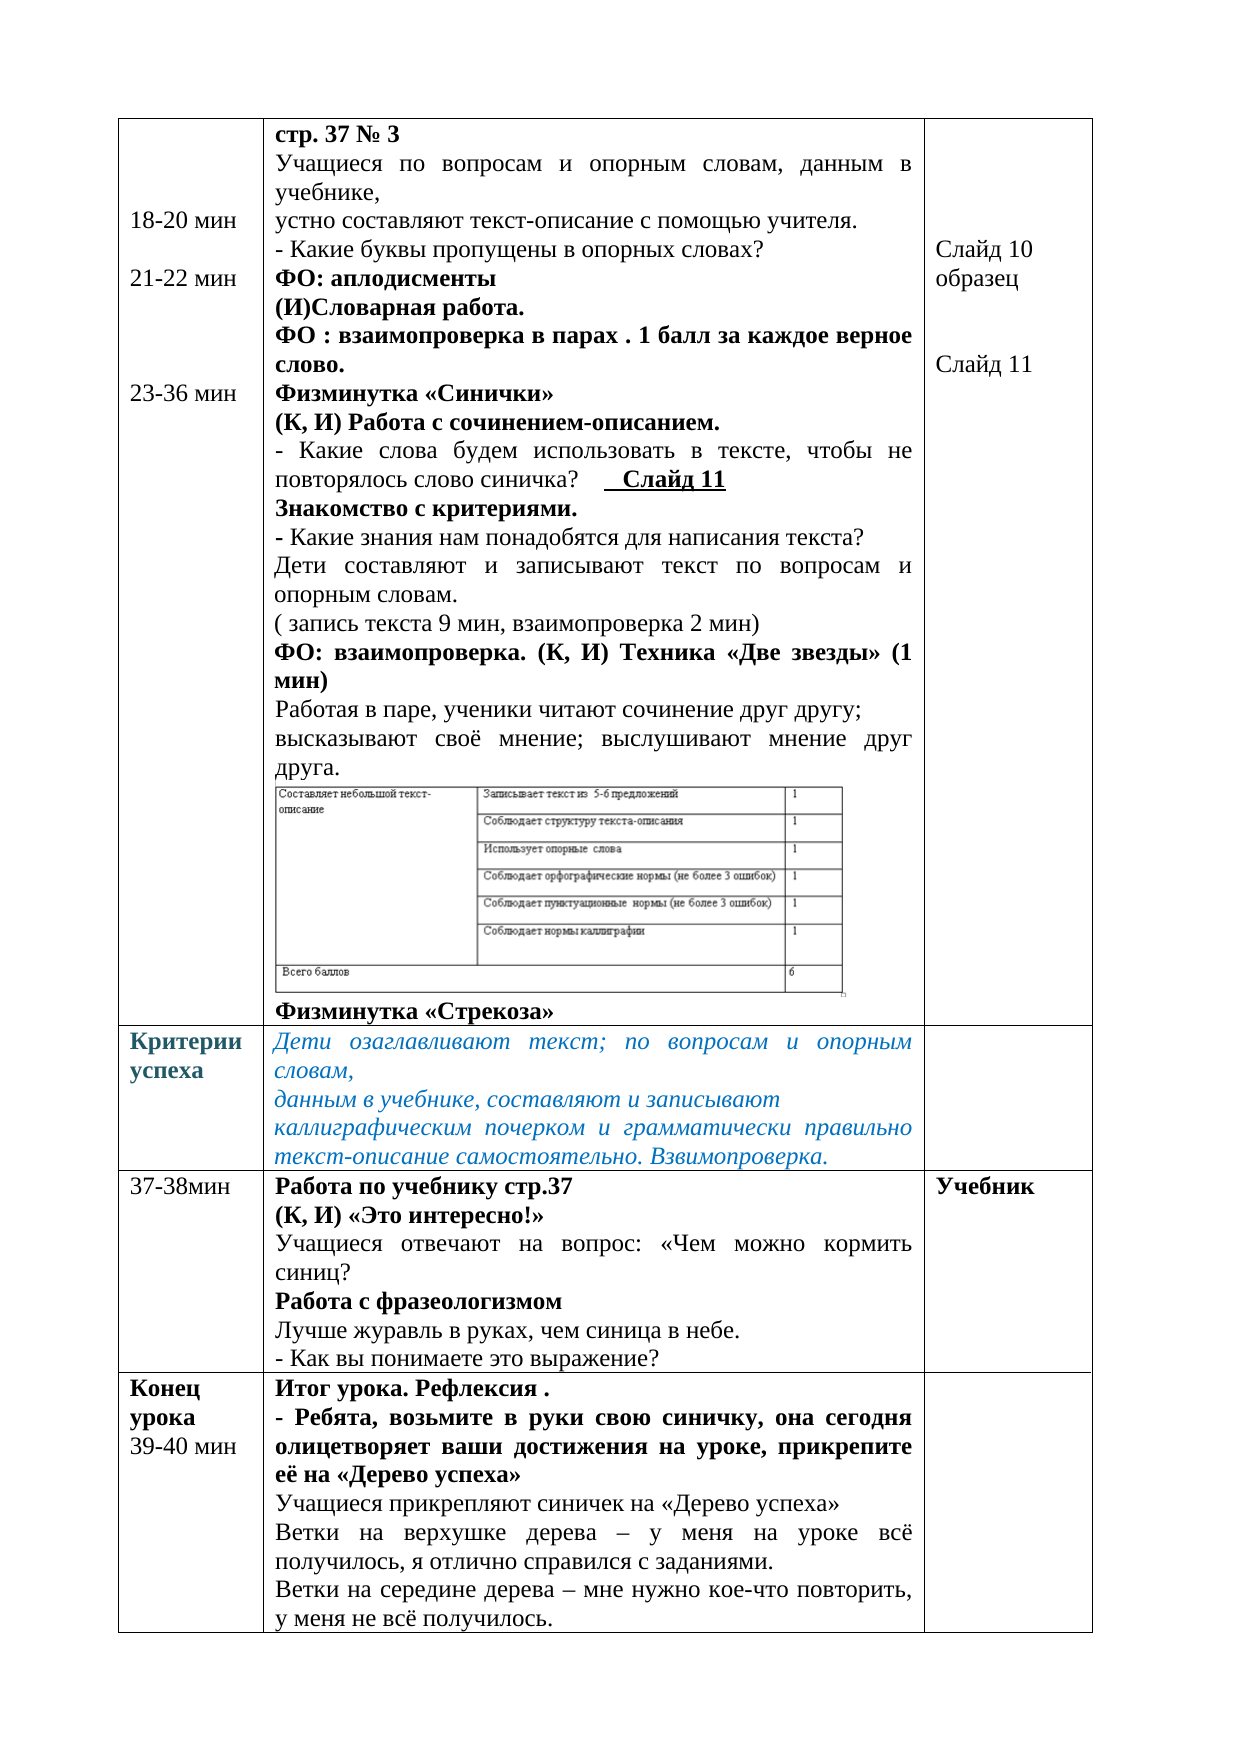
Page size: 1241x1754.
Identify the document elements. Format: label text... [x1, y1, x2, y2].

table_cell Критерии успеха [119, 1026, 263, 1170]
table_cell [925, 1372, 1092, 1632]
table_cell Работа по учебнику стр.37 (К, И) «Это интересно!» Учащиеся отвечают на вопрос: «Чем можно кормить синиц? Работа с фразеологизмом Лучше журавль в руках, чем синица в небе. - Как вы понимаете это выражение? [264, 1171, 924, 1372]
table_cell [119, 1373, 263, 1632]
picture [275, 780, 849, 997]
table_cell 37-38мин [119, 1171, 263, 1372]
table_cell Учебник [925, 1171, 1092, 1372]
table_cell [264, 119, 924, 1025]
table_cell [925, 1026, 1092, 1170]
table_cell Дети озаглавливают текст; по вопросам и опорным словам, данным в учебнике, составляют и записывают каллиграфическим почерком и грамматически правильно текст-описание самостоятельно. Взвимопроверка. [264, 1026, 924, 1170]
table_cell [119, 119, 263, 1025]
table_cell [925, 119, 1092, 1025]
